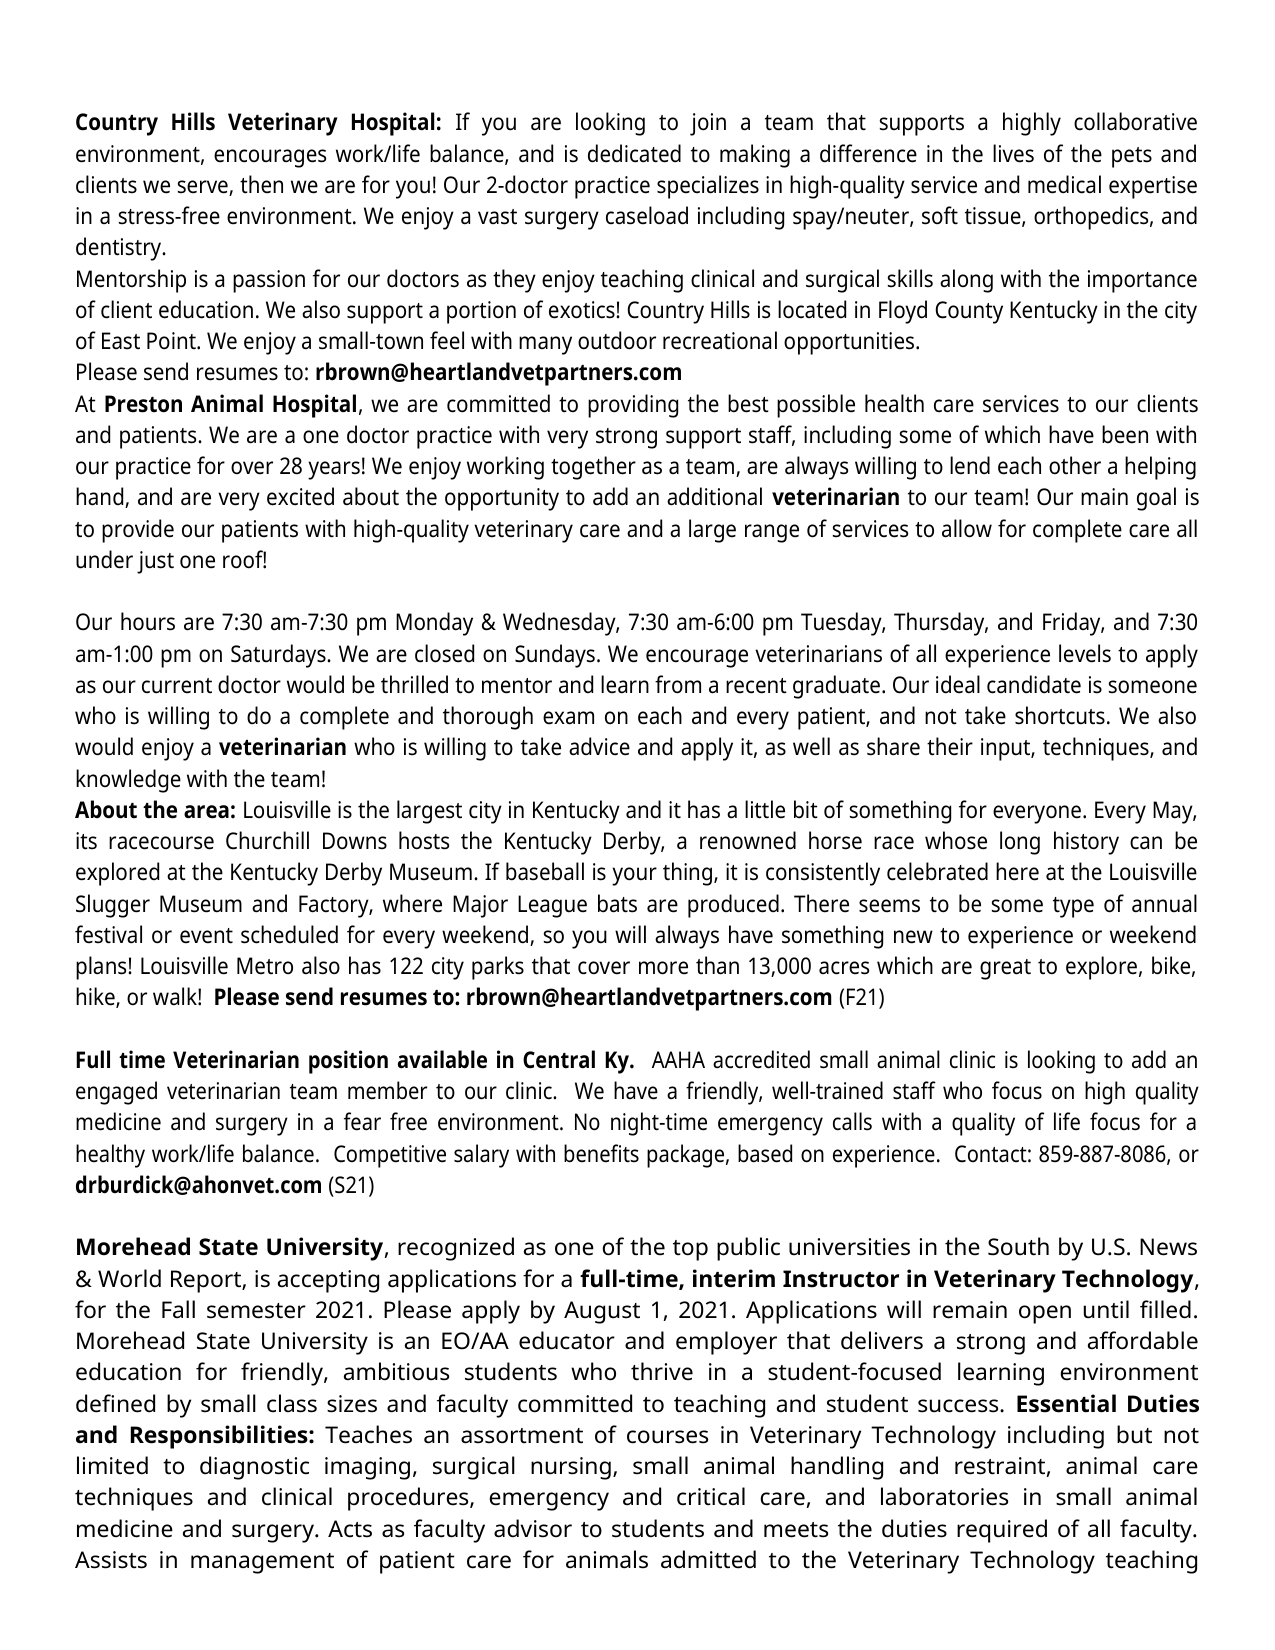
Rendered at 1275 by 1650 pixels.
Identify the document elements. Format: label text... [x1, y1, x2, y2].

text Our hours are 7:30 am-7:30 pm Monday & Wednesday, 7:30 am-6:00 pm Tuesday, Thursday, and Friday, and 7:30 am-1:00 pm on Saturdays. We are closed on Sundays. We encourage veterinarians of all experience levels to apply as our current doctor would be thrilled to mentor and learn from a recent graduate. Our ideal candidate is someone who is willing to do a complete and thorough exam on each and every patient, and not take shortcuts. We also would enjoy a veterinarian who is willing to take advice and apply it, as well as share their input, techniques, and knowledge with the team! [75, 606, 1200, 794]
text About the area: Louisville is the largest city in Kentucky and it has a little bit of something for everyone. Every May, its racecourse Churchill Downs hosts the Kentucky Derby, a renowned horse race whose long history can be explored at the Kentucky Derby Museum. If baseball is your thing, it is consistently celebrated here at the Louisville Slugger Museum and Factory, where Major League bats are produced. There seems to be some type of annual festival or event scheduled for every weekend, so you will always have something new to experience or weekend plans! Louisville Metro also has 122 city parks that cover more than 13,000 acres which are great to explore, bike, hike, or walk! Please send resumes to: rbrown@heartlandvetpartners.com (F21) [75, 794, 1200, 1012]
text Full time Veterinarian position available in Central Ky. AAHA accredited small animal clinic is looking to add an engaged veterinarian team member to our clinic. We have a friendly, well-trained staff who focus on high quality medicine and surgery in a fear free environment. No night-time emergency calls with a quality of life focus for a healthy work/life balance. Competitive salary with benefits package, based on experience. Contact: 859-887-8086, or drburdick@ahonvet.com (S21) [75, 1044, 1200, 1200]
text At Preston Animal Hospital, we are committed to providing the best possible health care services to our clients and patients. We are a one doctor practice with very strong support staff, including some of which have been with our practice for over 28 years! We enjoy working together as a team, are always willing to lend each other a helping hand, and are very excited about the opportunity to add an additional veterinarian to our team! Our main goal is to provide our patients with high-quality veterinary care and a large range of services to allow for complete care all under just one roof! [75, 387, 1200, 575]
text Country Hills Veterinary Hospital: If you are looking to join a team that supports a highly collaborative environment, encourages work/life balance, and is dedicated to making a difference in the lives of the pets and clients we serve, then we are for you! Our 2-doctor practice specializes in high-quality service and medical expertise in a stress-free environment. We enjoy a vast surgery caseload including spay/neuter, soft tissue, orthopedics, and dentistry. [75, 106, 1200, 262]
text Please send resumes to: rbrown@heartlandvetpartners.com [75, 356, 1200, 387]
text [75, 1231, 1200, 1575]
text Mentorship is a passion for our doctors as they enjoy teaching clinical and surgical skills along with the importance of client education. We also support a portion of exotics! Country Hills is located in Floyd County Kentucky in the city of East Point. We enjoy a small-town feel with many outdoor recreational opportunities. [75, 262, 1200, 356]
